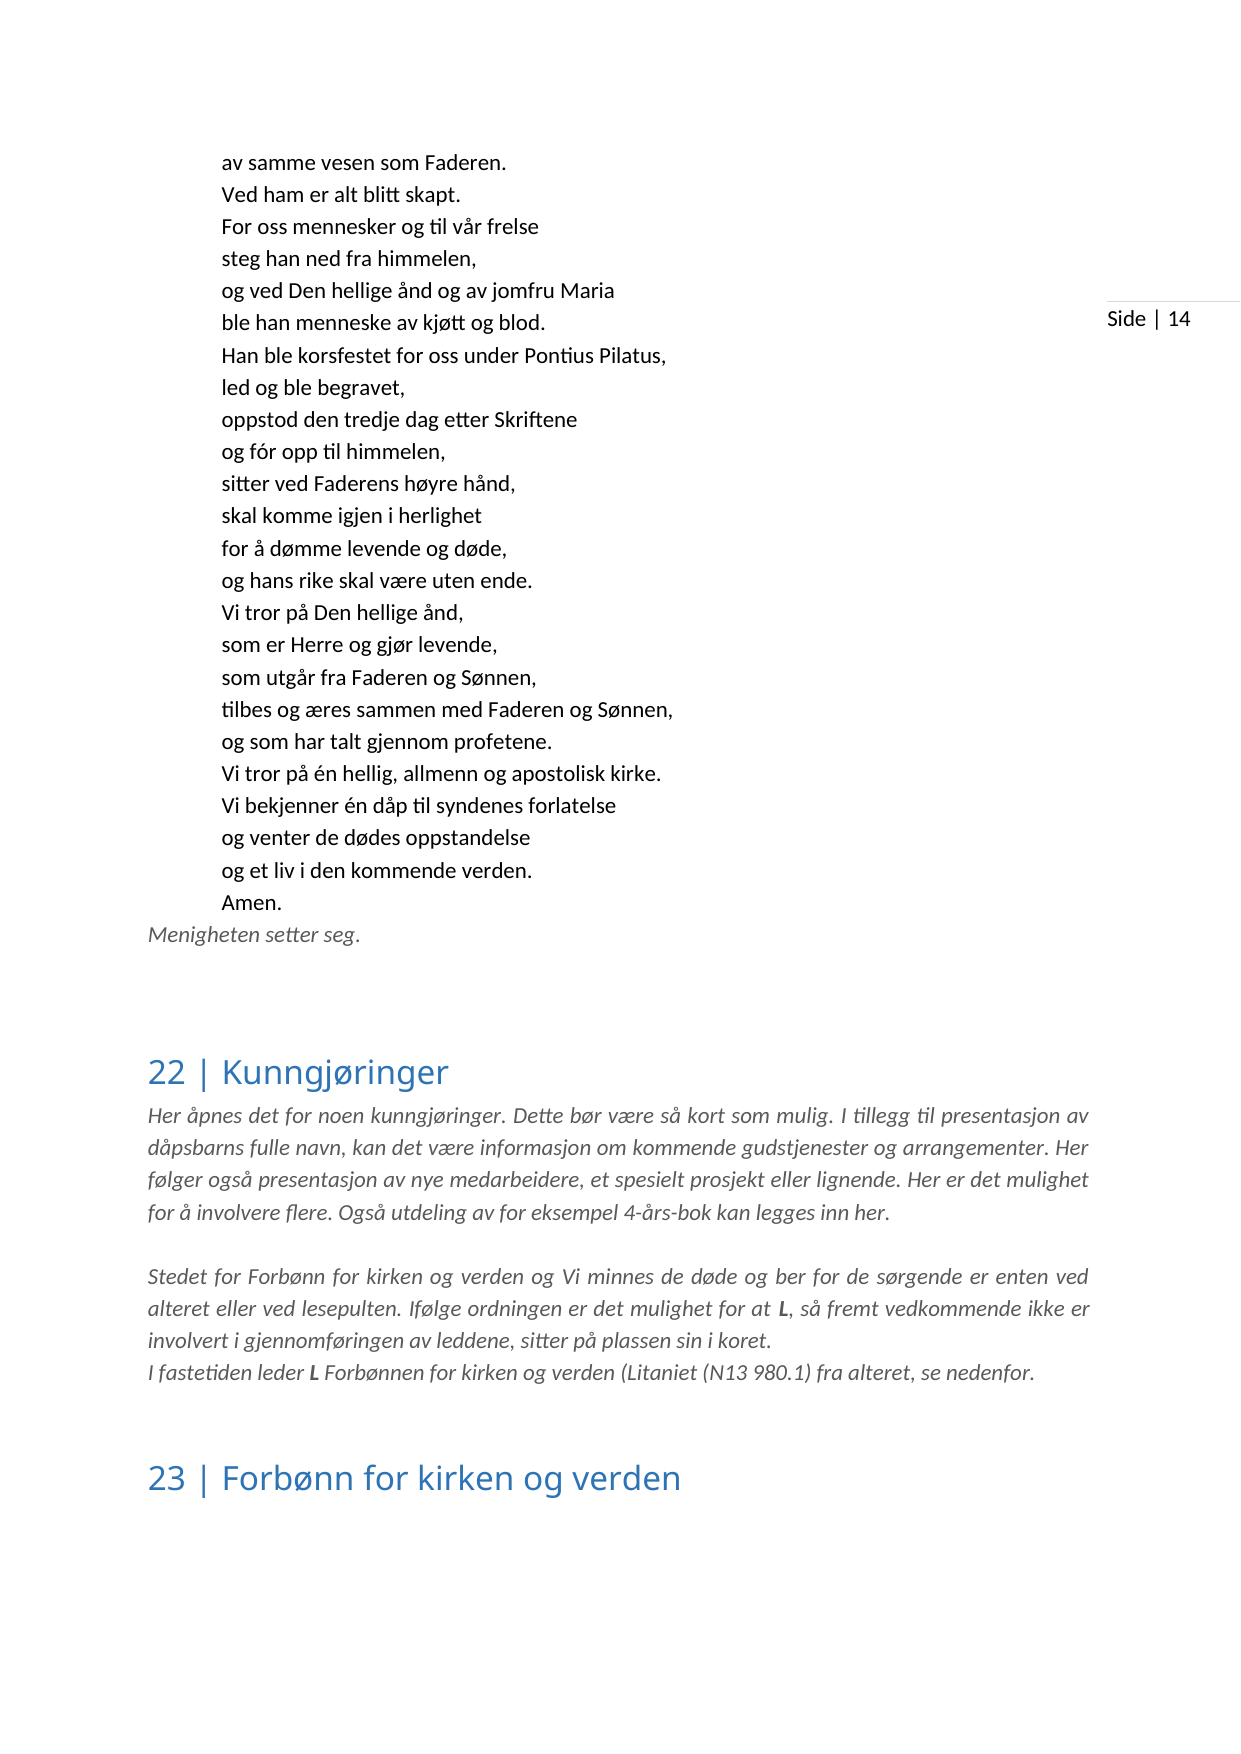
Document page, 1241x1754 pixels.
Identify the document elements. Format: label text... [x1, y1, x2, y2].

text og et liv i den kommende verden. [148, 856, 1093, 884]
text oppstod den tredje dag etter Skriftene [148, 405, 1093, 433]
text som utgår fra Faderen og Sønnen, [148, 663, 1093, 691]
text Stedet for Forbønn for kirken og verden og Vi minnes de døde og ber for de sørgende er enten ved alteret eller ved lesepulten. Ifølge ordningen er det mulighet for at L, så fremt vedkommende ikke er involvert i gjennomføringen av leddene, sitter på plassen sin i koret. [148, 1262, 1093, 1354]
text skal komme igjen i herlighet [148, 502, 1093, 530]
text og hans rike skal være uten ende. [148, 566, 1093, 594]
text Vi bekjenner én dåp til syndenes forlatelse [148, 791, 1093, 819]
text I fastetiden leder L Forbønnen for kirken og verden (Litaniet (N13 980.1) fra alteret, se nedenfor. [148, 1358, 1093, 1387]
text Han ble korsfestet for oss under Pontius Pilatus, [148, 341, 1093, 369]
text og ved Den hellige ånd og av jomfru Maria [148, 276, 1093, 304]
text Ved ham er alt blitt skapt. [148, 180, 1093, 208]
subtitle 22 | Kunngjøringer [148, 1049, 1093, 1094]
text som er Herre og gjør levende, [148, 630, 1093, 658]
text av samme vesen som Faderen. [148, 148, 1093, 176]
text Amen. [148, 888, 1093, 916]
text Her åpnes det for noen kunngjøringer. Dette bør være så kort som mulig. I tillegg til presentasjon av dåpsbarns fulle navn, kan det være informasjon om kommende gudstjenester og arrangementer. Her følger også presentasjon av nye medarbeidere, et spesielt prosjekt eller lignende. Her er det mulighet for å involvere flere. Også utdeling av for eksempel 4-års-bok kan legges inn her. [148, 1101, 1093, 1226]
text og fór opp til himmelen, [148, 437, 1093, 465]
text og som har talt gjennom profetene. [148, 727, 1093, 755]
text og venter de dødes oppstandelse [148, 823, 1093, 852]
text Vi tror på Den hellige ånd, [148, 598, 1093, 626]
subtitle 23 | Forbønn for kirken og verden [148, 1455, 1093, 1501]
text Menigheten setter seg. [148, 920, 1093, 948]
text sitter ved Faderens høyre hånd, [148, 469, 1093, 497]
text Vi tror på én hellig, allmenn og apostolisk kirke. [148, 759, 1093, 787]
text For oss mennesker og til vår frelse [148, 212, 1093, 240]
text ble han menneske av kjøtt og blod. [148, 308, 1093, 337]
text led og ble begravet, [148, 373, 1093, 401]
text tilbes og æres sammen med Faderen og Sønnen, [148, 695, 1093, 723]
text steg han ned fra himmelen, [148, 244, 1093, 272]
text for å dømme levende og døde, [148, 534, 1093, 562]
